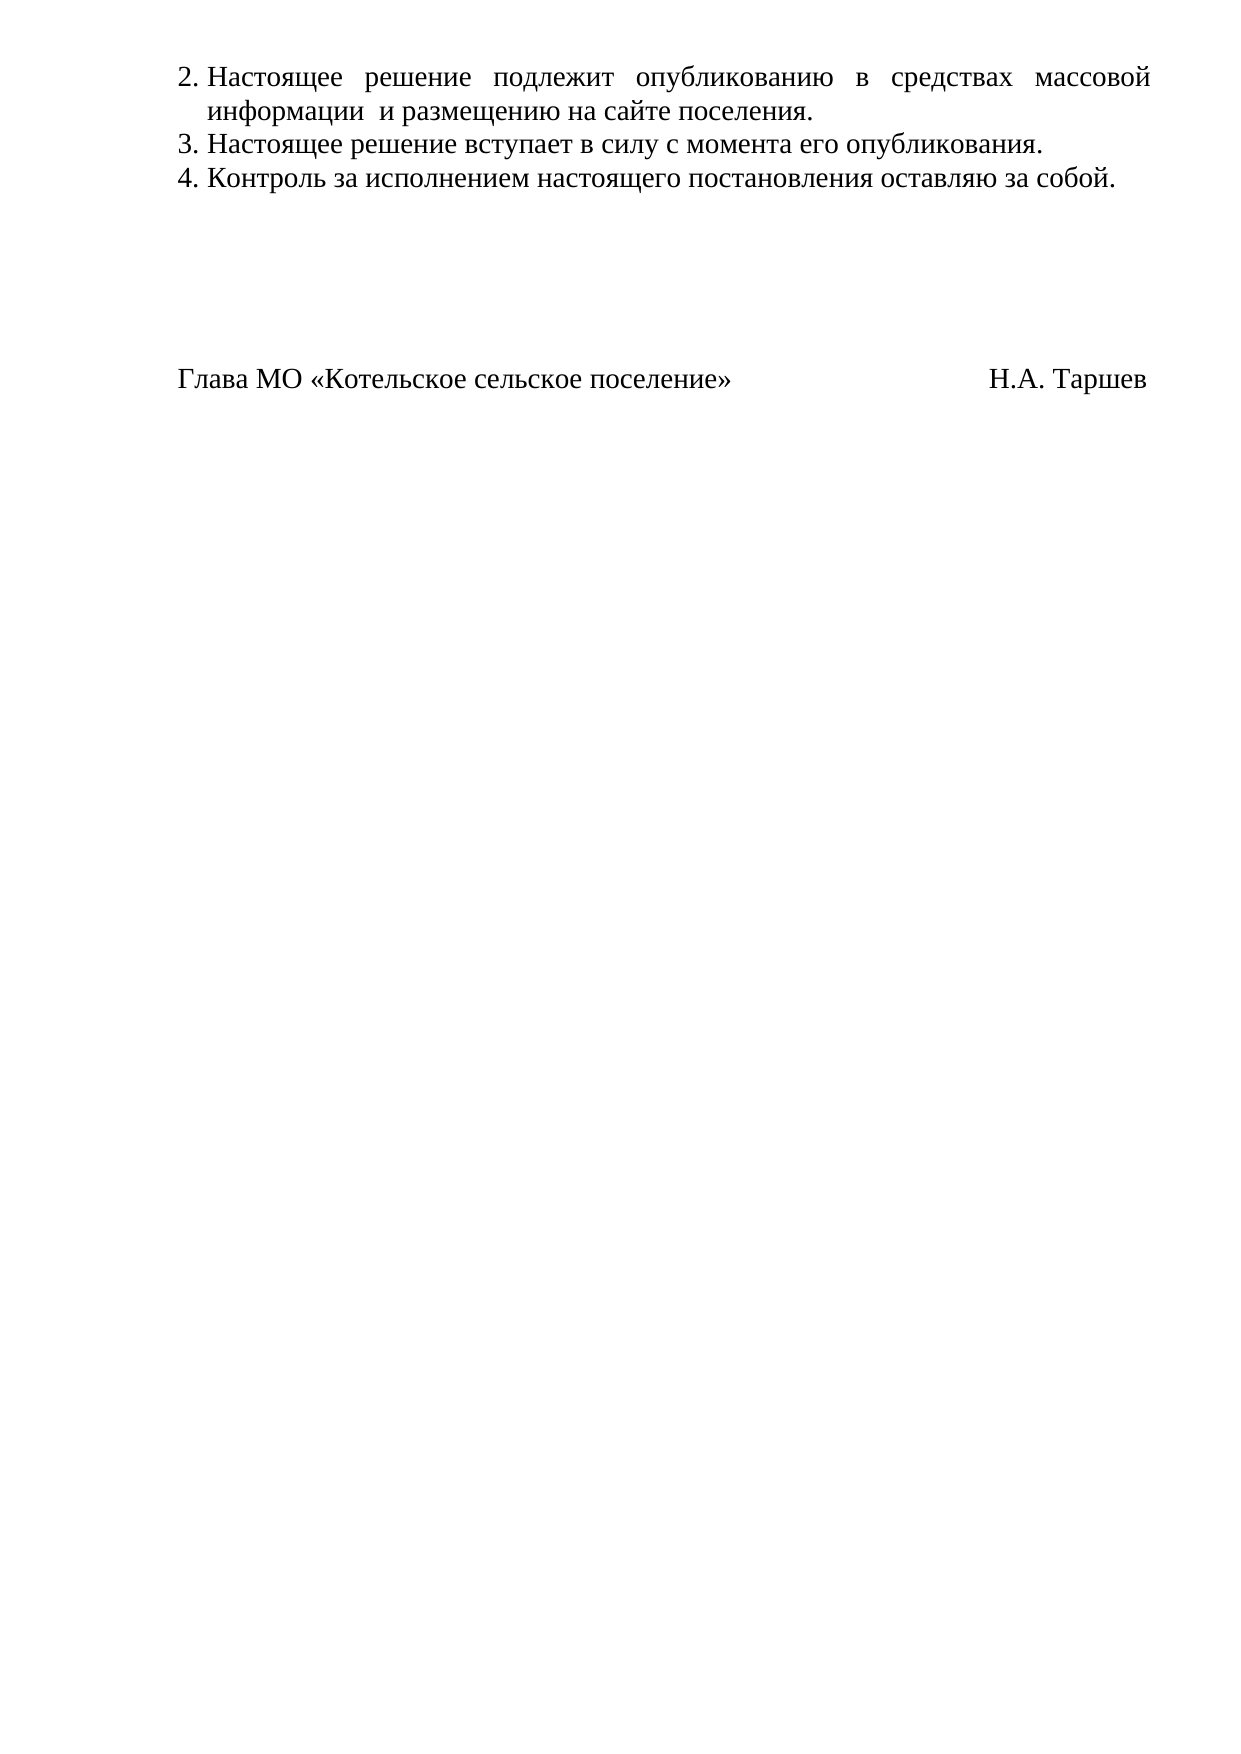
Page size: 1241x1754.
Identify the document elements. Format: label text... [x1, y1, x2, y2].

list Настоящее решение вступает в силу с момента его опубликования. [177, 126, 1152, 160]
list Контроль за исполнением настоящего постановления оставляю за собой. [177, 160, 1152, 193]
list Настоящее решение подлежит опубликованию в средствах массовой информации и размещению на сайте поселения. [177, 59, 1152, 126]
text Глава МО «Котельское сельское поселение» Н.А. Таршев [177, 361, 1152, 394]
